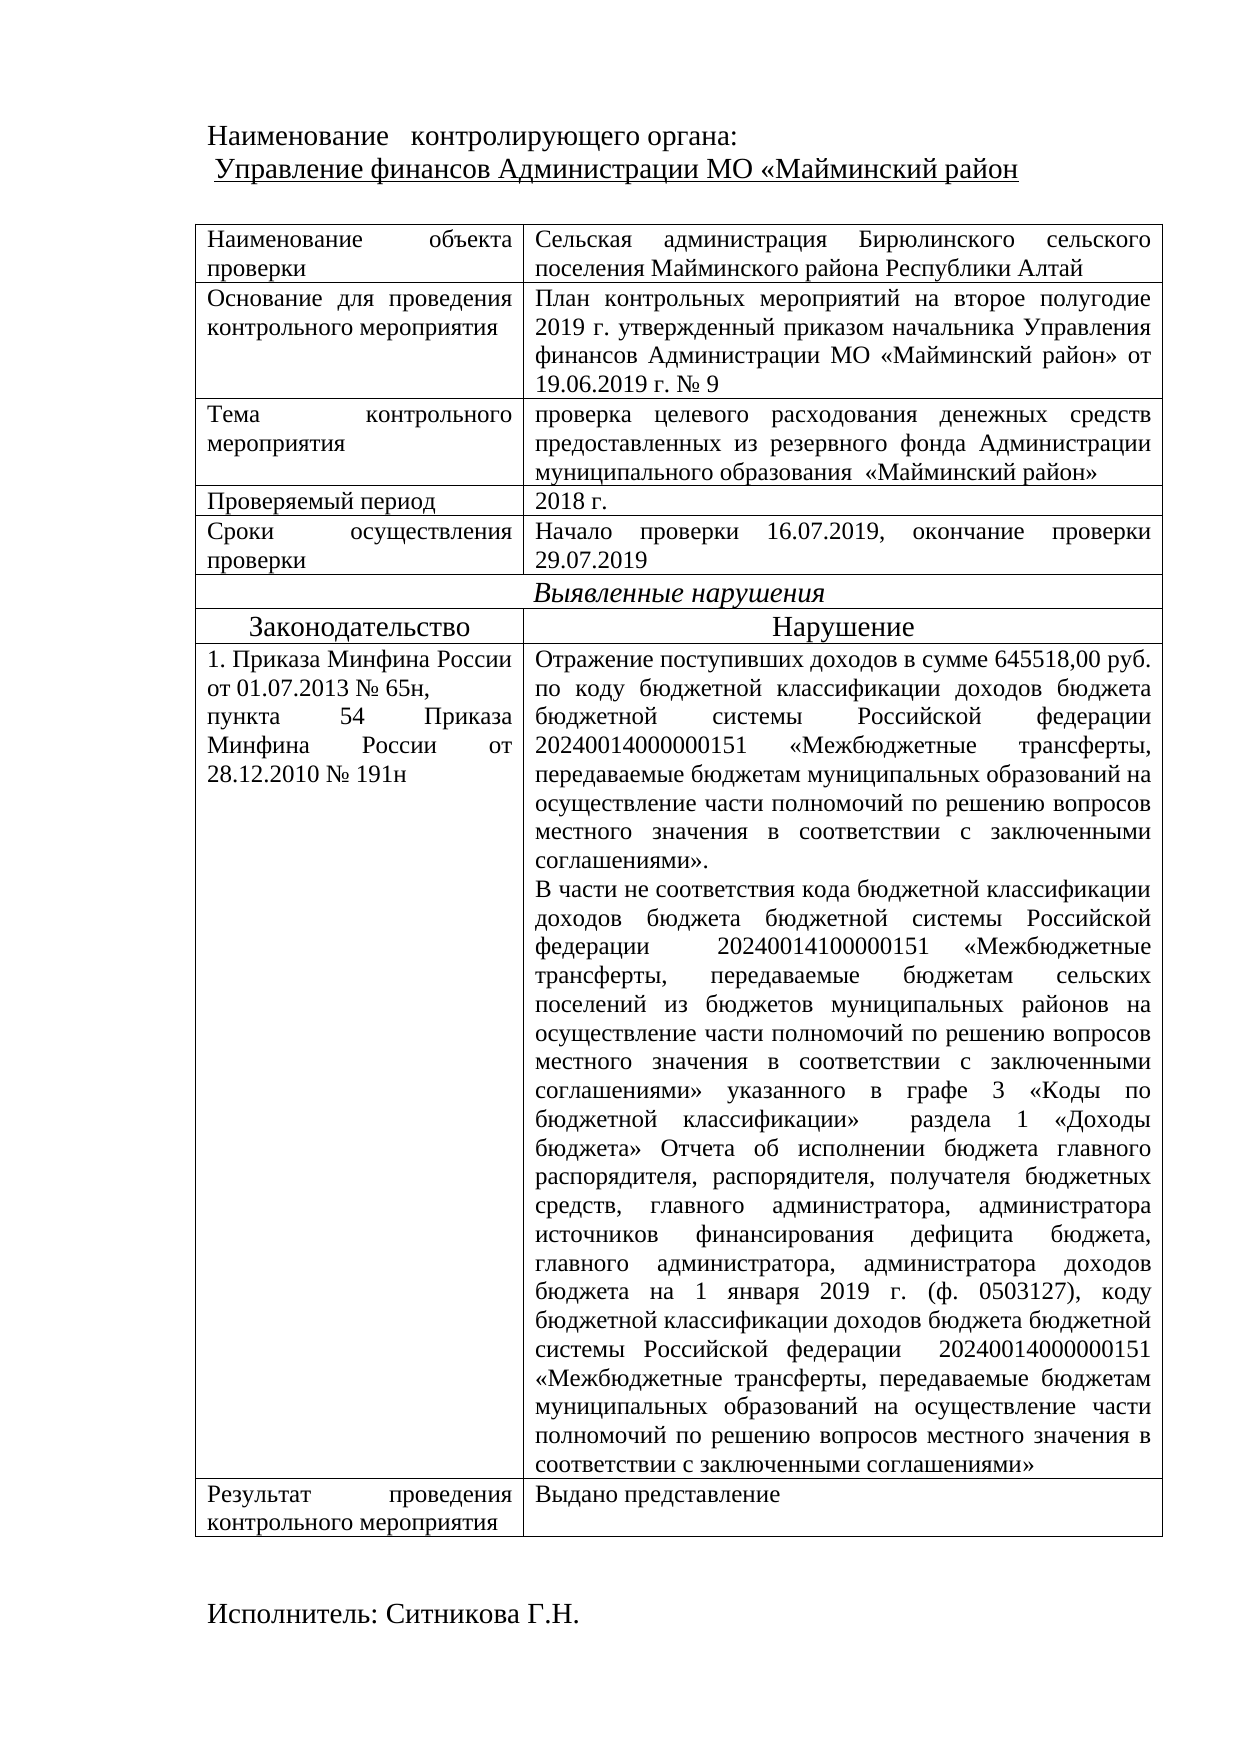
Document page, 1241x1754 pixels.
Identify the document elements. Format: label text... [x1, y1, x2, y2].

table_cell Сроки осуществления проверки [196, 516, 523, 574]
table_cell Выдано представление [524, 1479, 1162, 1536]
text Управление финансов Администрации МО «Майминский район [207, 152, 1152, 185]
table_cell Законодательство [196, 609, 523, 643]
text Наименование контролирующего органа: [207, 118, 1152, 152]
table_cell Проверяемый период [196, 486, 523, 515]
table_cell Начало проверки 16.07.2019, окончание проверки 29.07.2019 [524, 516, 1162, 574]
table_header Наименование объекта проверки [196, 225, 523, 282]
text Исполнитель: Ситникова Г.Н. [207, 1597, 1152, 1630]
table_cell Основание для проведения контрольного мероприятия [196, 283, 523, 398]
table_cell Нарушение [524, 609, 1162, 643]
table_cell 2018 г. [524, 486, 1162, 515]
table_cell проверка целевого расходования денежных средств предоставленных из резервного фонда Администрации муниципального образования «Майминский район» [524, 399, 1162, 485]
table_cell 1. Приказа Минфина России от 01.07.2013 № 65н, пункта 54 Приказа Минфина России от 28.12.2010 № 191н [196, 644, 523, 1478]
table_cell Результат проведения контрольного мероприятия [196, 1479, 523, 1536]
table_cell Отражение поступивших доходов в сумме 645518,00 руб. по коду бюджетной классификации доходов бюджета бюджетной системы Российской федерации 20240014000000151 «Межбюджетные трансферты, передаваемые бюджетам муниципальных образований на осуществление части полномочий по решению вопросов местного значения в соответствии с заключенными соглашениями». В части не соответствия кода бюджетной классификации доходов бюджета бюджетной системы Российской федерации 20240014100000151 «Межбюджетные трансферты, передаваемые бюджетам сельских поселений из бюджетов муниципальных районов на осуществление части полномочий по решению вопросов местного значения в соответствии с заключенными соглашениями» указанного в графе 3 «Коды по бюджетной классификации» раздела 1 «Доходы бюджета» Отчета об исполнении бюджета главного распорядителя, распорядителя, получателя бюджетных средств, главного администратора, администратора источников финансирования дефицита бюджета, главного администратора, администратора доходов бюджета на 1 января 2019 г. (ф. 0503127), коду бюджетной классификации доходов бюджета бюджетной системы Российской федерации 20240014000000151 «Межбюджетные трансферты, передаваемые бюджетам муниципальных образований на осуществление части полномочий по решению вопросов местного значения в соответствии с заключенными соглашениями» [524, 644, 1162, 1478]
table_cell Выявленные нарушения [196, 575, 1162, 608]
table_cell План контрольных мероприятий на второе полугодие 2019 г. утвержденный приказом начальника Управления финансов Администрации МО «Майминский район» от 19.06.2019 г. № 9 [524, 283, 1162, 398]
table_cell Тема контрольного мероприятия [196, 399, 523, 485]
table_header Сельская администрация Бирюлинского сельского поселения Майминского района Республики Алтай [524, 225, 1162, 282]
